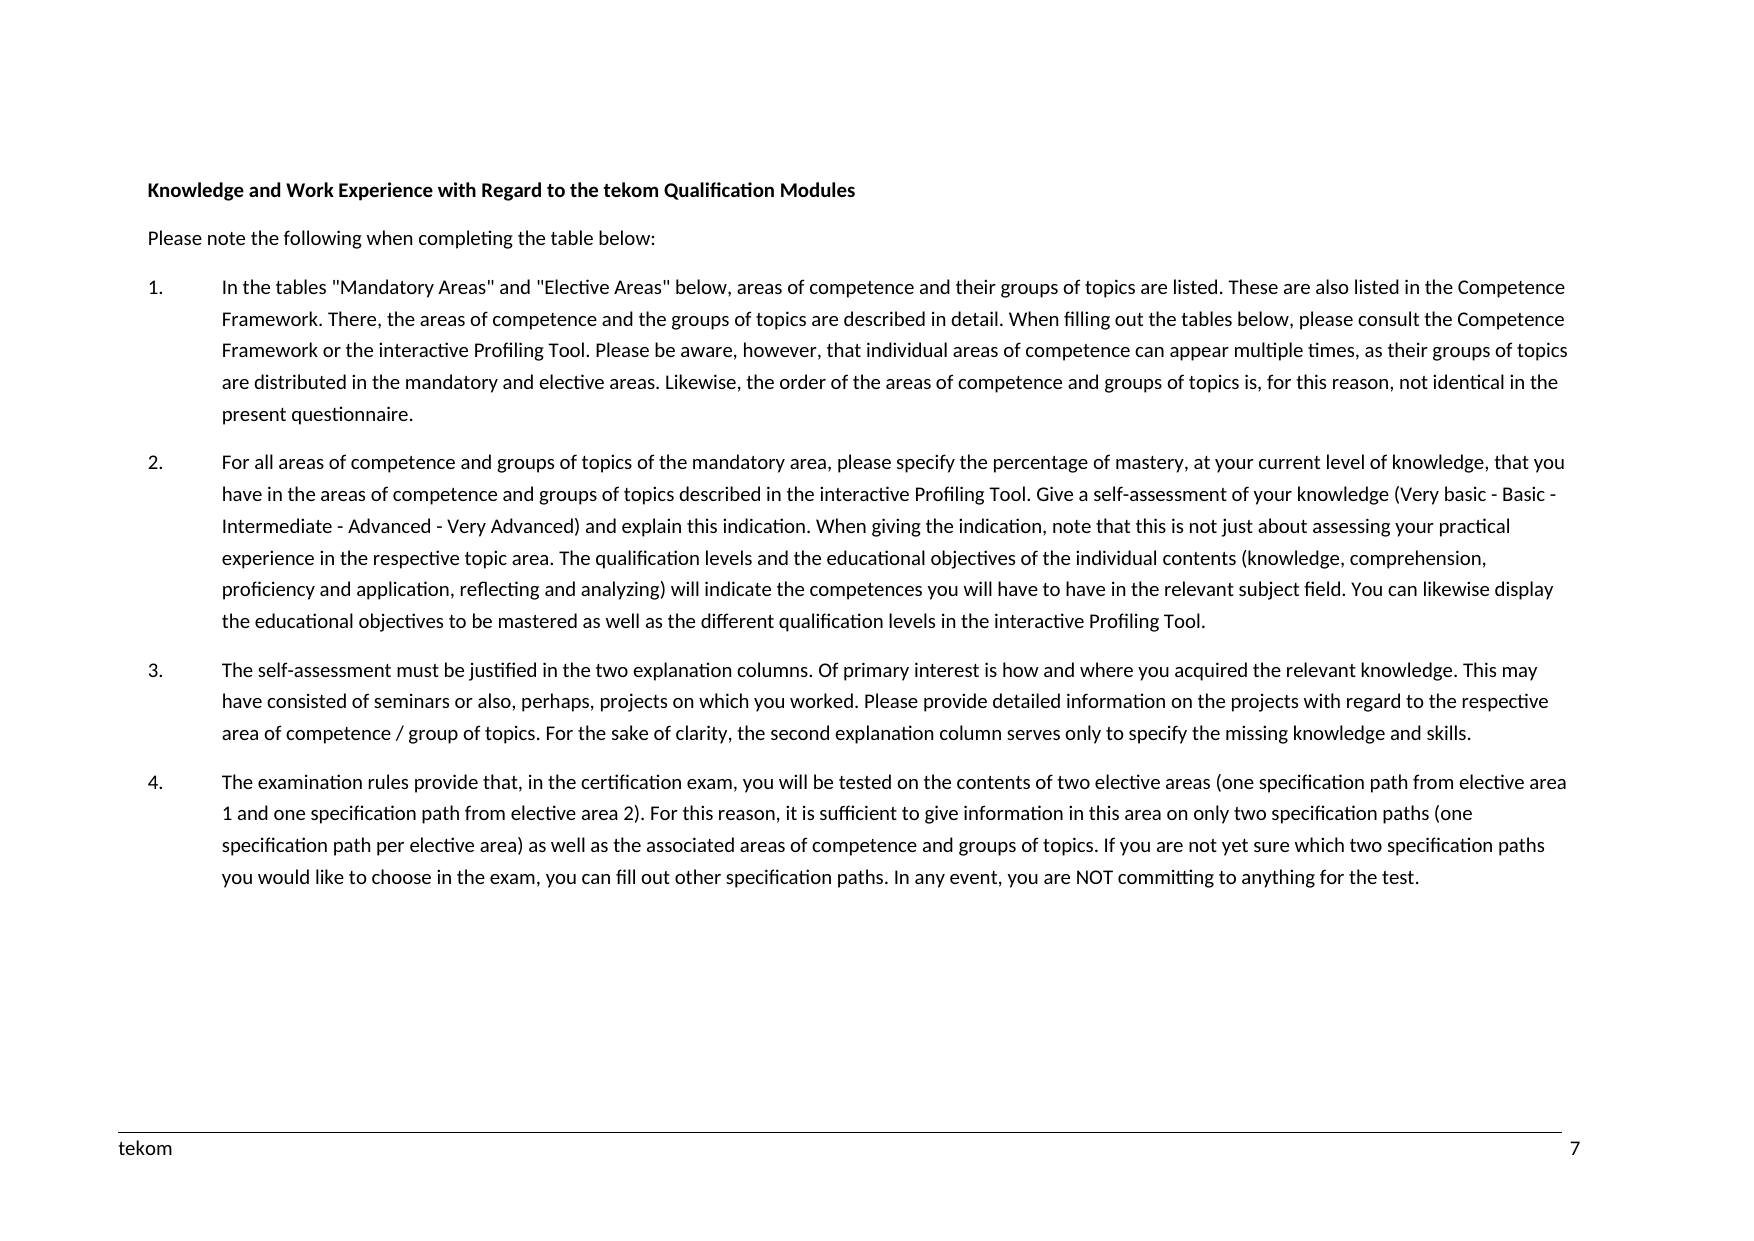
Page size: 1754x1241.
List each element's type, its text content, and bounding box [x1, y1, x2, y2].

text Knowledge and Work Experience with Regard to the tekom Qualification Modules [148, 177, 1577, 203]
text 4. The examination rules provide that, in the certification exam, you will be tested on the contents of two elective areas (one specification path from elective area 1 and one specification path from elective area 2). For this reason, it is sufficient to give information in this area on only two specification paths (one specification path per elective area) as well as the associated areas of competence and groups of topics. If you are not yet sure which two specification paths you would like to choose in the exam, you can fill out other specification paths. In any event, you are NOT committing to anything for the test. [148, 769, 1577, 889]
text 3. The self-assessment must be justified in the two explanation columns. Of primary interest is how and where you acquired the relevant knowledge. This may have consisted of seminars or also, perhaps, projects on which you worked. Please provide detailed information on the projects with regard to the respective area of competence / group of topics. For the sake of clarity, the second explanation column serves only to specify the missing knowledge and skills. [148, 657, 1577, 746]
text Please note the following when completing the table below: [148, 226, 1577, 251]
text 1. In the tables "Mandatory Areas" and "Elective Areas" below, areas of competence and their groups of topics are listed. These are also listed in the Competence Framework. There, the areas of competence and the groups of topics are described in detail. When filling out the tables below, please consult the Competence Framework or the interactive Profiling Tool. Please be aware, however, that individual areas of competence can appear multiple times, as their groups of topics are distributed in the mandatory and elective areas. Likewise, the order of the areas of competence and groups of topics is, for this reason, not identical in the present questionnaire. [148, 274, 1577, 427]
text 2. For all areas of competence and groups of topics of the mandatory area, please specify the percentage of mastery, at your current level of knowledge, that you have in the areas of competence and groups of topics described in the interactive Profiling Tool. Give a self-assessment of your knowledge (Very basic - Basic - Intermediate - Advanced - Very Advanced) and explain this indication. When giving the indication, note that this is not just about assessing your practical experience in the respective topic area. The qualification levels and the educational objectives of the individual contents (knowledge, comprehension, proficiency and application, reflecting and analyzing) will indicate the competences you will have to have in the relevant subject field. You can likewise display the educational objectives to be mastered as well as the different qualification levels in the interactive Profiling Tool. [148, 449, 1577, 634]
